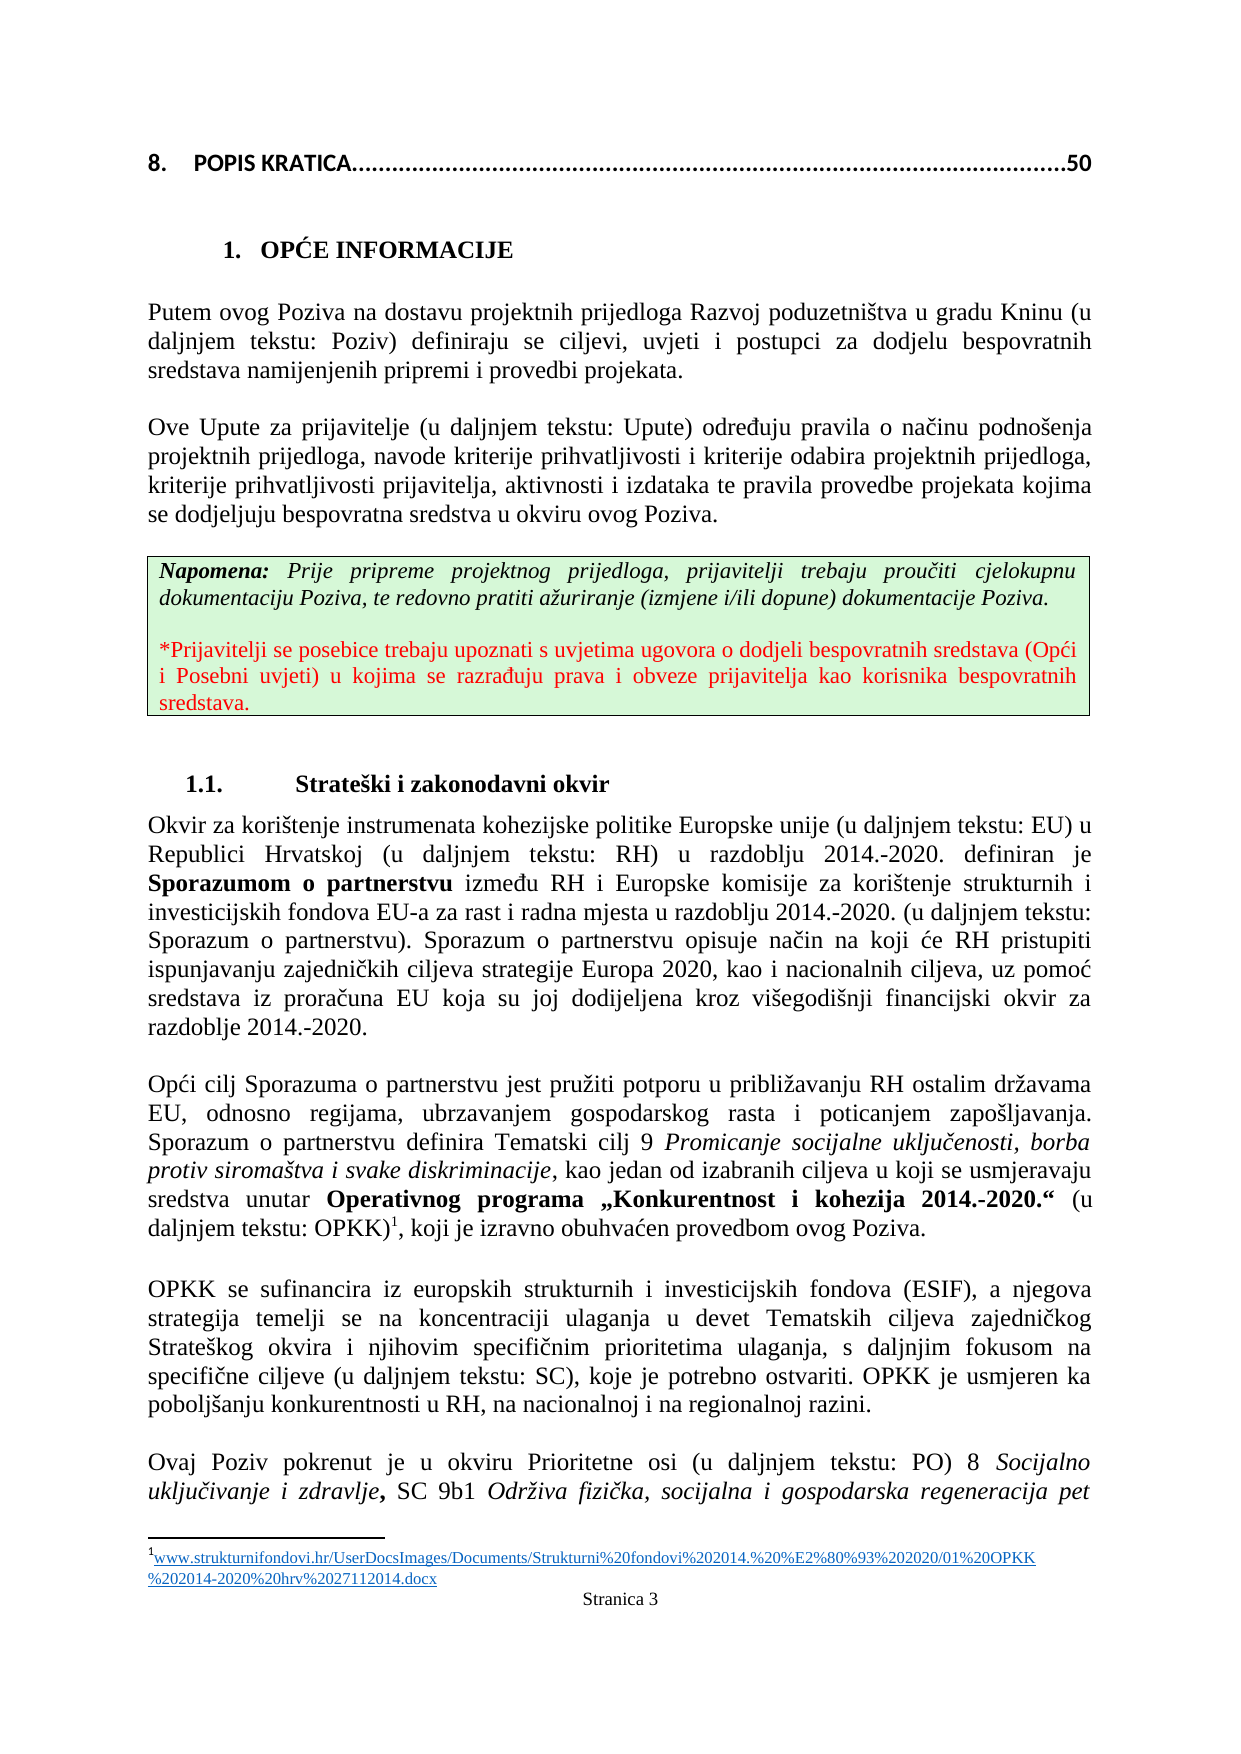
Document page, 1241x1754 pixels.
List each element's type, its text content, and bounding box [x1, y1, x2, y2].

text OPKK se sufinancira iz europskih strukturnih i investicijskih fondova (ESIF), a njegova strategija temelji se na koncentraciji ulaganja u devet Tematskih ciljeva zajedničkog Strateškog okvira i njihovim specifičnim prioritetima ulaganja, s daljnjim fokusom na specifične ciljeve (u daljnjem tekstu: SC), koje je potrebno ostvariti. OPKK je usmjeren ka poboljšanju konkurentnosti u RH, na nacionalnoj i na regionalnoj razini. [148, 1274, 1093, 1418]
text Opći cilj Sporazuma o partnerstvu jest pružiti potporu u približavanju RH ostalim državama EU, odnosno regijama, ubrzavanjem gospodarskog rasta i poticanjem zapošljavanja. Sporazum o partnerstvu definira Tematski cilj 9 Promicanje socijalne uključenosti, borba protiv siromaštva i svake diskriminacije, kao jedan od izabranih ciljeva u koji se usmjeravaju sredstva unutar Operativnog programa „Konkurentnost i kohezija 2014.-2020.“ (u daljnjem tekstu: OPKK), koji je izravno obuhvaćen provedbom ovog Poziva. [148, 1069, 1093, 1242]
text Ove Upute za prijavitelje (u daljnjem tekstu: Upute) određuju pravila o načinu podnošenja projektnih prijedloga, navode kriterije prihvatljivosti i kriterije odabira projektnih prijedloga, kriterije prihvatljivosti prijavitelja, aktivnosti i izdataka te pravila provedbe projekata kojima se dodjeljuju bespovratna sredstva u okviru ovog Poziva. [148, 412, 1093, 527]
table_header Napomena: Prije pripreme projektnog prijedloga, prijavitelji trebaju proučiti cjelokupnu dokumentaciju Poziva, te redovno pratiti ažuriranje (izmjene i/ili dopune) dokumentacije Poziva. *Prijavitelji se posebice trebaju upoznati s uvjetima ugovora o dodjeli bespovratnih sredstava (Opći i Posebni uvjeti) u kojima se razrađuju prava i obveze prijavitelja kao korisnika bespovratnih sredstava. [148, 557, 1089, 715]
subtitle OPĆE INFORMACIJE [223, 236, 1093, 264]
subtitle Strateški i zakonodavni okvir [185, 769, 1093, 798]
text Okvir za korištenje instrumenata kohezijske politike Europske unije (u daljnjem tekstu: EU) u Republici Hrvatskoj (u daljnjem tekstu: RH) u razdoblju 2014.-2020. definiran je Sporazumom o partnerstvu između RH i Europske komisije za korištenje strukturnih i investicijskih fondova EU-a za rast i radna mjesta u razdoblju 2014.-2020. (u daljnjem tekstu: Sporazum o partnerstvu). Sporazum o partnerstvu opisuje način na koji će RH pristupiti ispunjavanju zajedničkih ciljeva strategije Europa 2020, kao i nacionalnih ciljeva, uz pomoć sredstava iz proračuna EU koja su joj dodijeljena kroz višegodišnji financijski okvir za razdoblje 2014.-2020. [148, 810, 1093, 1040]
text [148, 1447, 1093, 1504]
text Putem ovog Poziva na dostavu projektnih prijedloga Razvoj poduzetništva u gradu Kninu (u daljnjem tekstu: Poziv) definiraju se ciljevi, uvjeti i postupci za dodjelu bespovratnih sredstava namijenjenih pripremi i provedbi projekata. [148, 297, 1093, 384]
